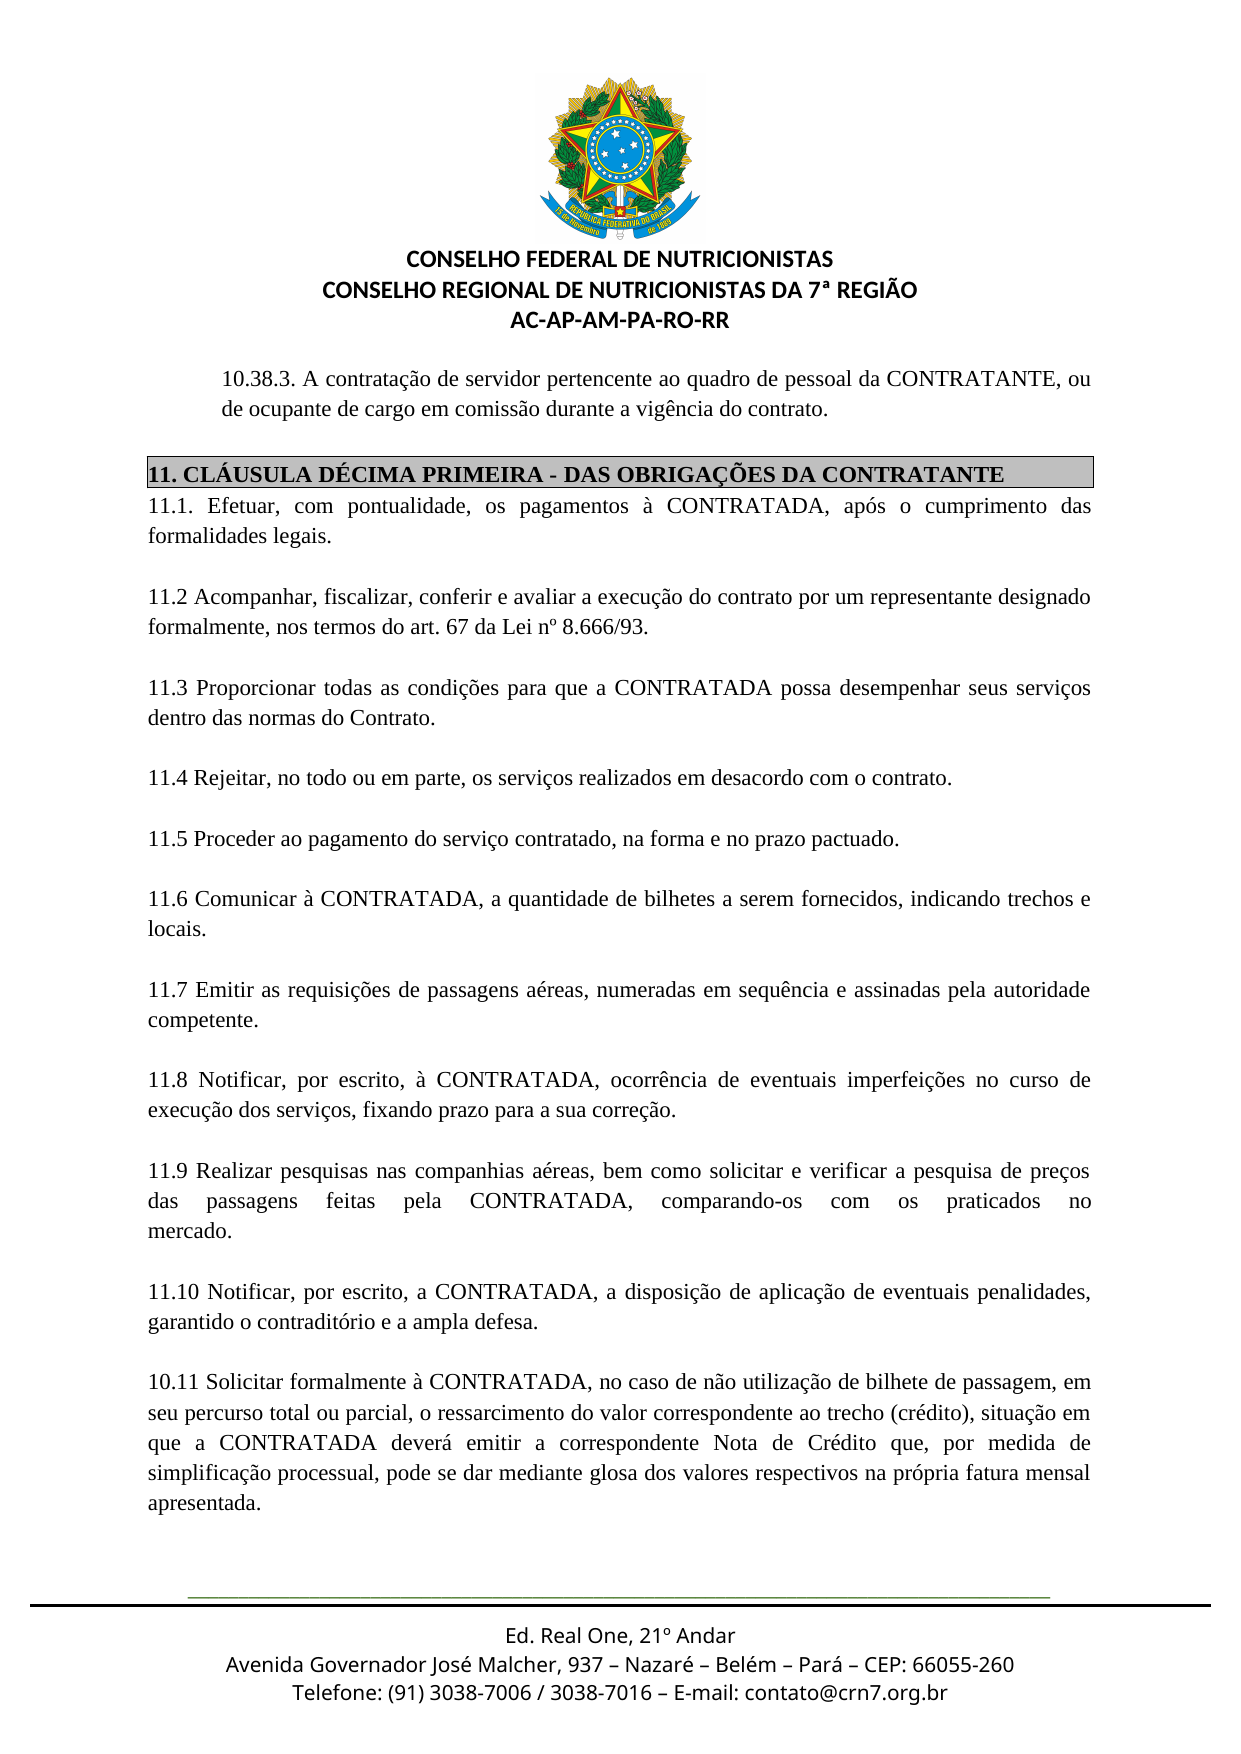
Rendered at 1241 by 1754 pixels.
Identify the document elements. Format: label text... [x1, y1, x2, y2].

text 11. CLÁUSULA DÉCIMA PRIMEIRA - DAS OBRIGAÇÕES DA CONTRATANTE [148, 457, 1093, 487]
text 11.7 Emitir as requisições de passagens aéreas, numeradas em sequência e assinadas pela autoridade competente. [148, 976, 1093, 1032]
text 11.6 Comunicar à CONTRATADA, a quantidade de bilhetes a serem fornecidos, indicando trechos e locais. [148, 885, 1093, 942]
text 11.1. Efetuar, com pontualidade, os pagamentos à CONTRATADA, após o cumprimento das formalidades legais. [148, 492, 1093, 549]
text 11.3 Proporcionar todas as condições para que a CONTRATADA possa desempenhar seus serviços dentro das normas do Contrato. [148, 674, 1093, 730]
text 11.5 Proceder ao pagamento do serviço contratado, na forma e no prazo pactuado. [148, 825, 1093, 851]
text 11.4 Rejeitar, no todo ou em parte, os serviços realizados em desacordo com o contrato. [148, 764, 1093, 791]
text 10.11 Solicitar formalmente à CONTRATADA, no caso de não utilização de bilhete de passagem, em seu percurso total ou parcial, o ressarcimento do valor correspondente ao trecho (crédito), situação em que a CONTRATADA deverá emitir a correspondente Nota de Crédito que, por medida de simplificação processual, pode se dar mediante glosa dos valores respectivos na própria fatura mensal apresentada. [148, 1368, 1093, 1516]
text 11.8 Notificar, por escrito, à CONTRATADA, ocorrência de eventuais imperfeições no curso de execução dos serviços, fixando prazo para a sua correção. [148, 1066, 1093, 1123]
text 11.2 Acompanhar, fiscalizar, conferir e avaliar a execução do contrato por um representante designado formalmente, nos termos do art. 67 da Lei nº 8.666/93. [148, 583, 1093, 639]
text 11.9 Realizar pesquisas nas companhias aéreas, bem como solicitar e verificar a pesquisa de preços das passagens feitas pela CONTRATADA, comparando-os com os praticados no mercado. [148, 1157, 1093, 1244]
text 11.10 Notificar, por escrito, a CONTRATADA, a disposição de aplicação de eventuais penalidades, garantido o contraditório e a ampla defesa. [148, 1278, 1093, 1334]
text 10.38.3. A contratação de servidor pertencente ao quadro de pessoal da CONTRATANTE, ou de ocupante de cargo em comissão durante a vigência do contrato. [221, 365, 1093, 422]
picture [534, 73, 706, 244]
